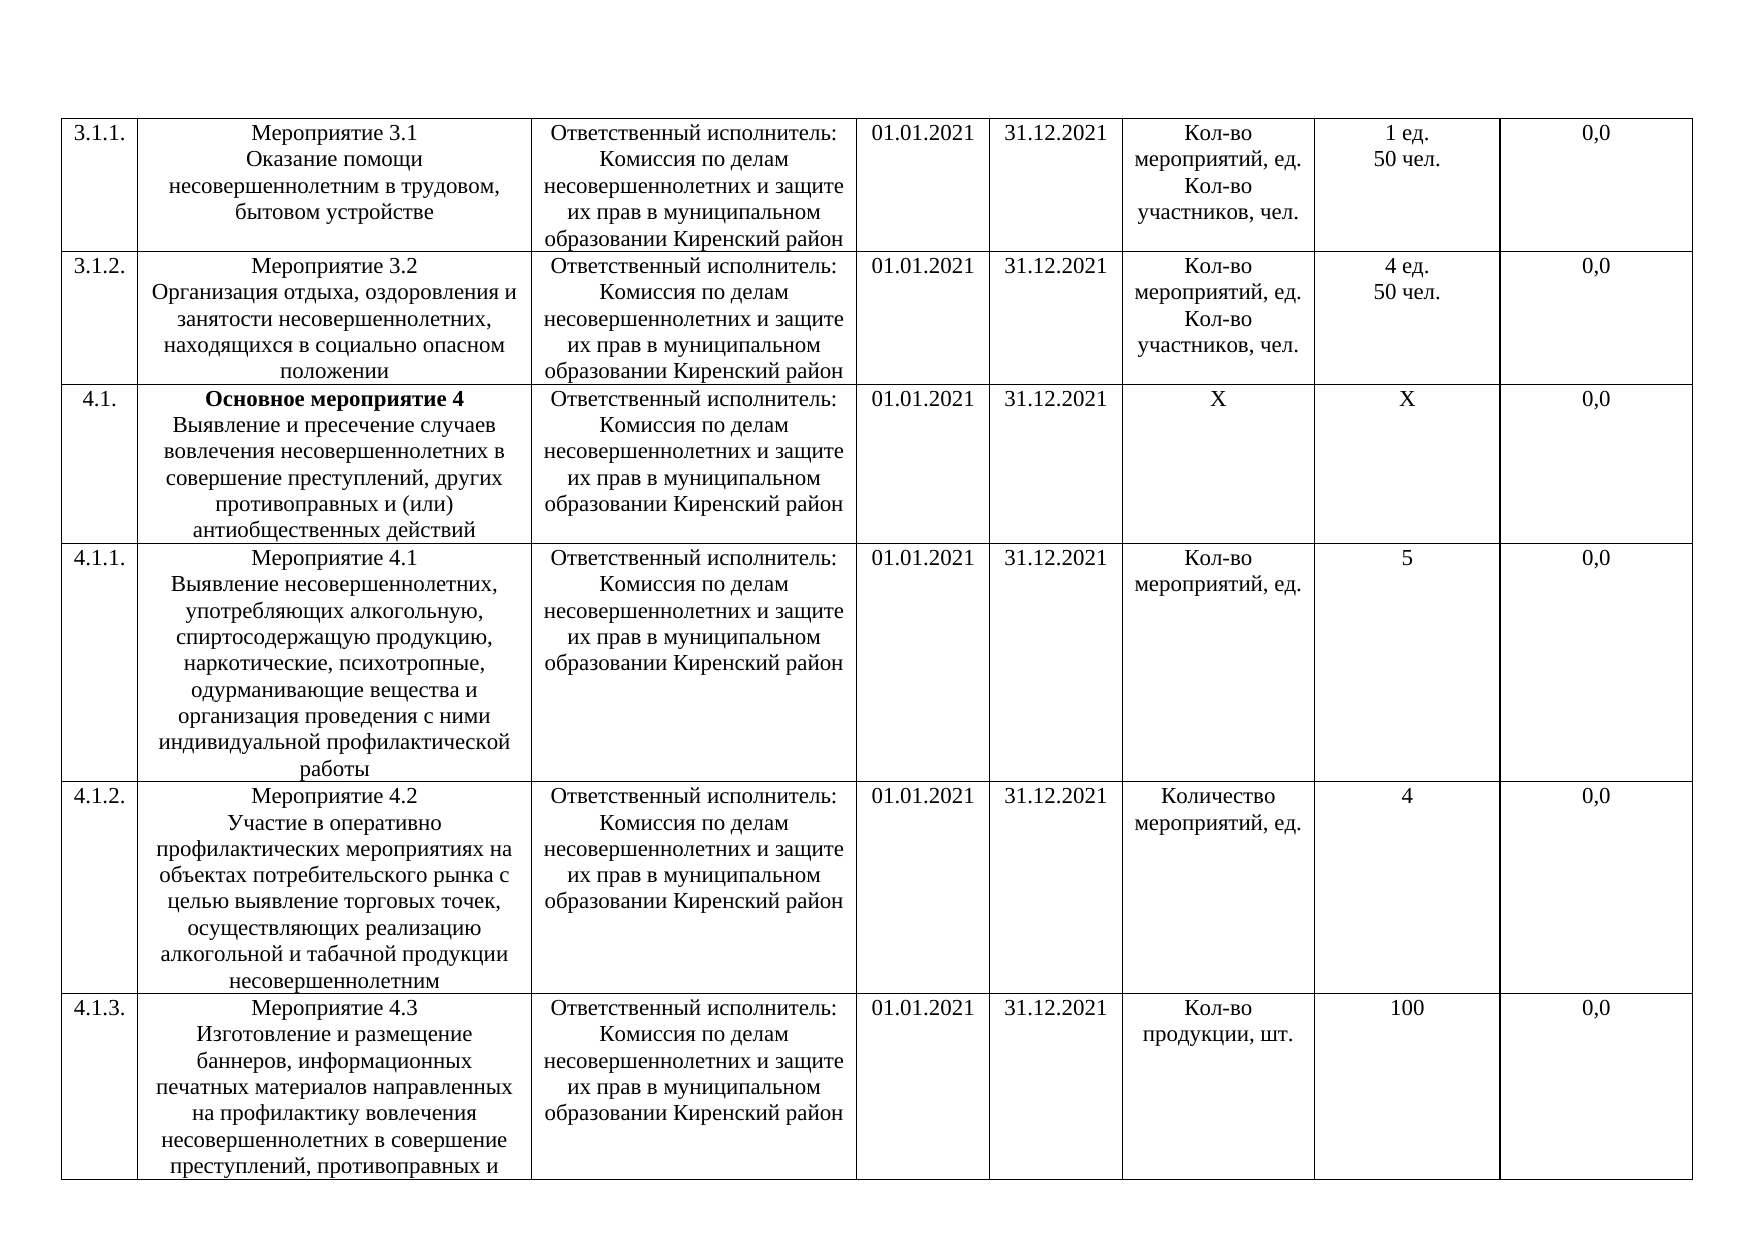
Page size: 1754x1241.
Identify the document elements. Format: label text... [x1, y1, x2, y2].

table_cell Мероприятие 4.2 Участие в оперативно профилактических мероприятиях на объектах потребительского рынка с целью выявление торговых точек, осуществляющих реализацию алкогольной и табачной продукции несовершеннолетним [138, 782, 531, 993]
table_cell 01.01.2021 [857, 994, 989, 1178]
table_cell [532, 994, 856, 1178]
table_cell Кол-во мероприятий, ед. Кол-во участников, чел. [1123, 252, 1314, 384]
table_cell Основное мероприятие 4 Выявление и пресечение случаев вовлечения несовершеннолетних в совершение преступлений, других противоправных и (или) антиобщественных действий [138, 385, 531, 543]
table_cell 5 [1315, 544, 1499, 781]
table_cell 0,0 [1501, 119, 1692, 251]
table_cell Кол-во мероприятий, ед. Кол-во участников, чел. [1123, 119, 1314, 251]
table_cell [532, 119, 856, 251]
table_cell 0,0 [1501, 385, 1692, 543]
table_cell 01.01.2021 [857, 119, 989, 251]
table_cell Количество мероприятий, ед. [1123, 782, 1314, 993]
table_cell 3.1.2. [62, 252, 137, 384]
table_cell 1 ед. 50 чел. [1315, 119, 1499, 251]
table_cell 31.12.2021 [990, 119, 1122, 251]
table_cell 31.12.2021 [990, 994, 1122, 1178]
table_cell 4.1.2. [62, 782, 137, 993]
table_cell 01.01.2021 [857, 544, 989, 781]
table_cell X [1315, 385, 1499, 543]
table_cell 0,0 [1501, 252, 1692, 384]
table_cell Ответственный исполнитель: Комиссия по делам несовершеннолетних и защите их прав в муниципальном образовании Киренский район [532, 252, 856, 384]
table_cell 01.01.2021 [857, 782, 989, 993]
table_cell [138, 994, 531, 1178]
table_cell 0,0 [1501, 782, 1692, 993]
table_cell X [1123, 385, 1314, 543]
table_cell Мероприятие 3.2 Организация отдыха, оздоровления и занятости несовершеннолетних, находящихся в социально опасном положении [138, 252, 531, 384]
table_cell 4.1. [62, 385, 137, 543]
table_cell Ответственный исполнитель: Комиссия по делам несовершеннолетних и защите их прав в муниципальном образовании Киренский район [532, 544, 856, 781]
table_cell 31.12.2021 [990, 385, 1122, 543]
table_cell 31.12.2021 [990, 544, 1122, 781]
table_cell 31.12.2021 [990, 782, 1122, 993]
table_cell 01.01.2021 [857, 385, 989, 543]
table_cell 100 [1315, 994, 1499, 1178]
table_cell 4.1.3. [62, 994, 137, 1178]
table_cell Ответственный исполнитель: Комиссия по делам несовершеннолетних и защите их прав в муниципальном образовании Киренский район [532, 385, 856, 543]
table_cell Мероприятие 4.1 Выявление несовершеннолетних, употребляющих алкогольную, спиртосодержащую продукцию, наркотические, психотропные, одурманивающие вещества и организация проведения с ними индивидуальной профилактической работы [138, 544, 531, 781]
table_cell Мероприятие 3.1 Оказание помощи несовершеннолетним в трудовом, бытовом устройстве [138, 119, 531, 251]
table_cell 4 ед. 50 чел. [1315, 252, 1499, 384]
table_cell 0,0 [1501, 994, 1692, 1178]
table_cell 3.1.1. [62, 119, 137, 251]
table_cell 0,0 [1501, 544, 1692, 781]
table_cell Ответственный исполнитель: Комиссия по делам несовершеннолетних и защите их прав в муниципальном образовании Киренский район [532, 782, 856, 993]
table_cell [1123, 994, 1314, 1178]
table_cell 31.12.2021 [990, 252, 1122, 384]
table_cell 4.1.1. [62, 544, 137, 781]
table_cell Кол-во мероприятий, ед. [1123, 544, 1314, 781]
table_cell 4 [1315, 782, 1499, 993]
table_cell 01.01.2021 [857, 252, 989, 384]
